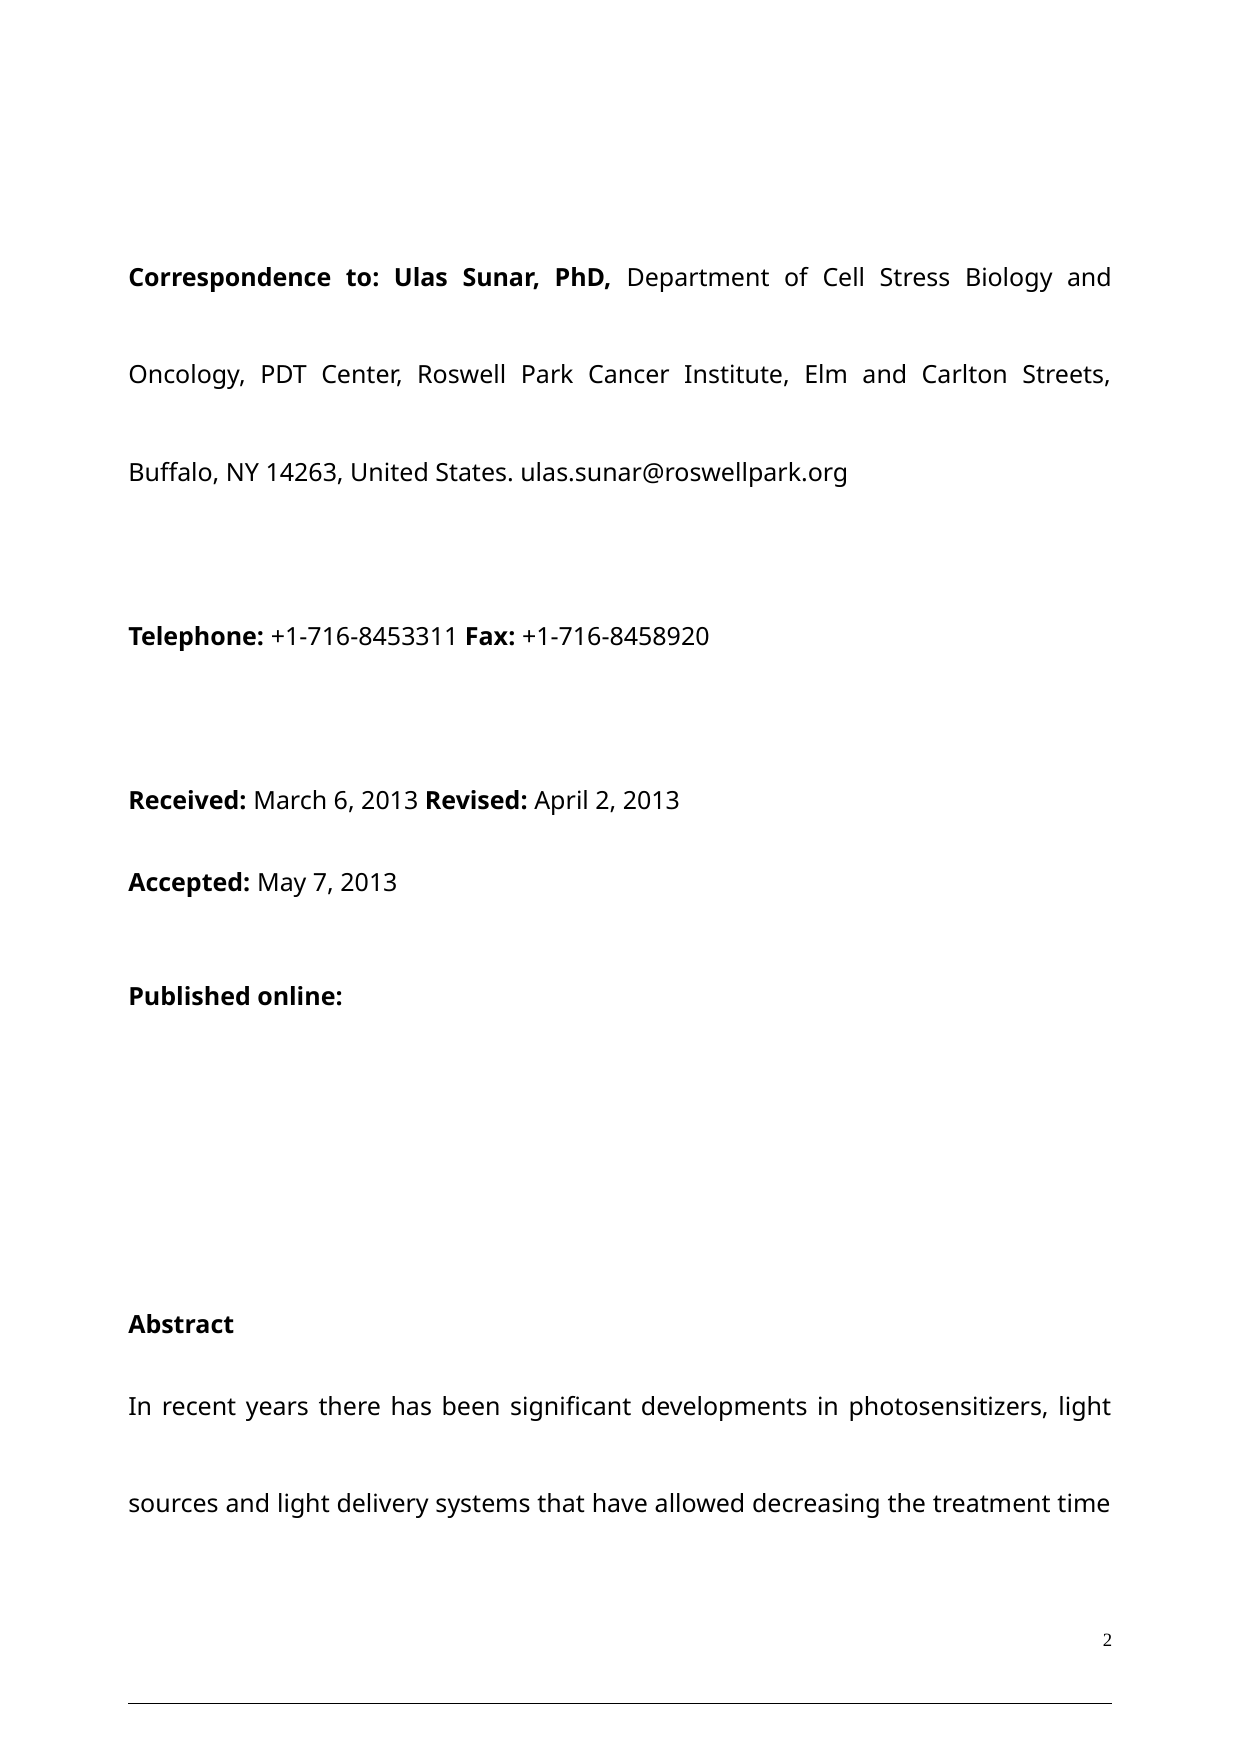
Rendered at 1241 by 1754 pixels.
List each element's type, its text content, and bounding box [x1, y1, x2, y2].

text Correspondence to: Ulas Sunar, PhD, Department of Cell Stress Biology and Oncology, PDT Center, Roswell Park Cancer Institute, Elm and Carlton Streets, Buffalo, NY 14263, United States. ulas.sunar@roswellpark.org [128, 244, 1112, 504]
text Telephone: +1-716-8453311 Fax: +1-716-8458920 [128, 603, 1112, 668]
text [128, 1373, 1112, 1536]
text Accepted: May 7, 2013 [128, 849, 1112, 914]
text Abstract [128, 1291, 1112, 1356]
text Published online: [128, 963, 1112, 1028]
text Received: March 6, 2013 Revised: April 2, 2013 [128, 767, 1112, 832]
